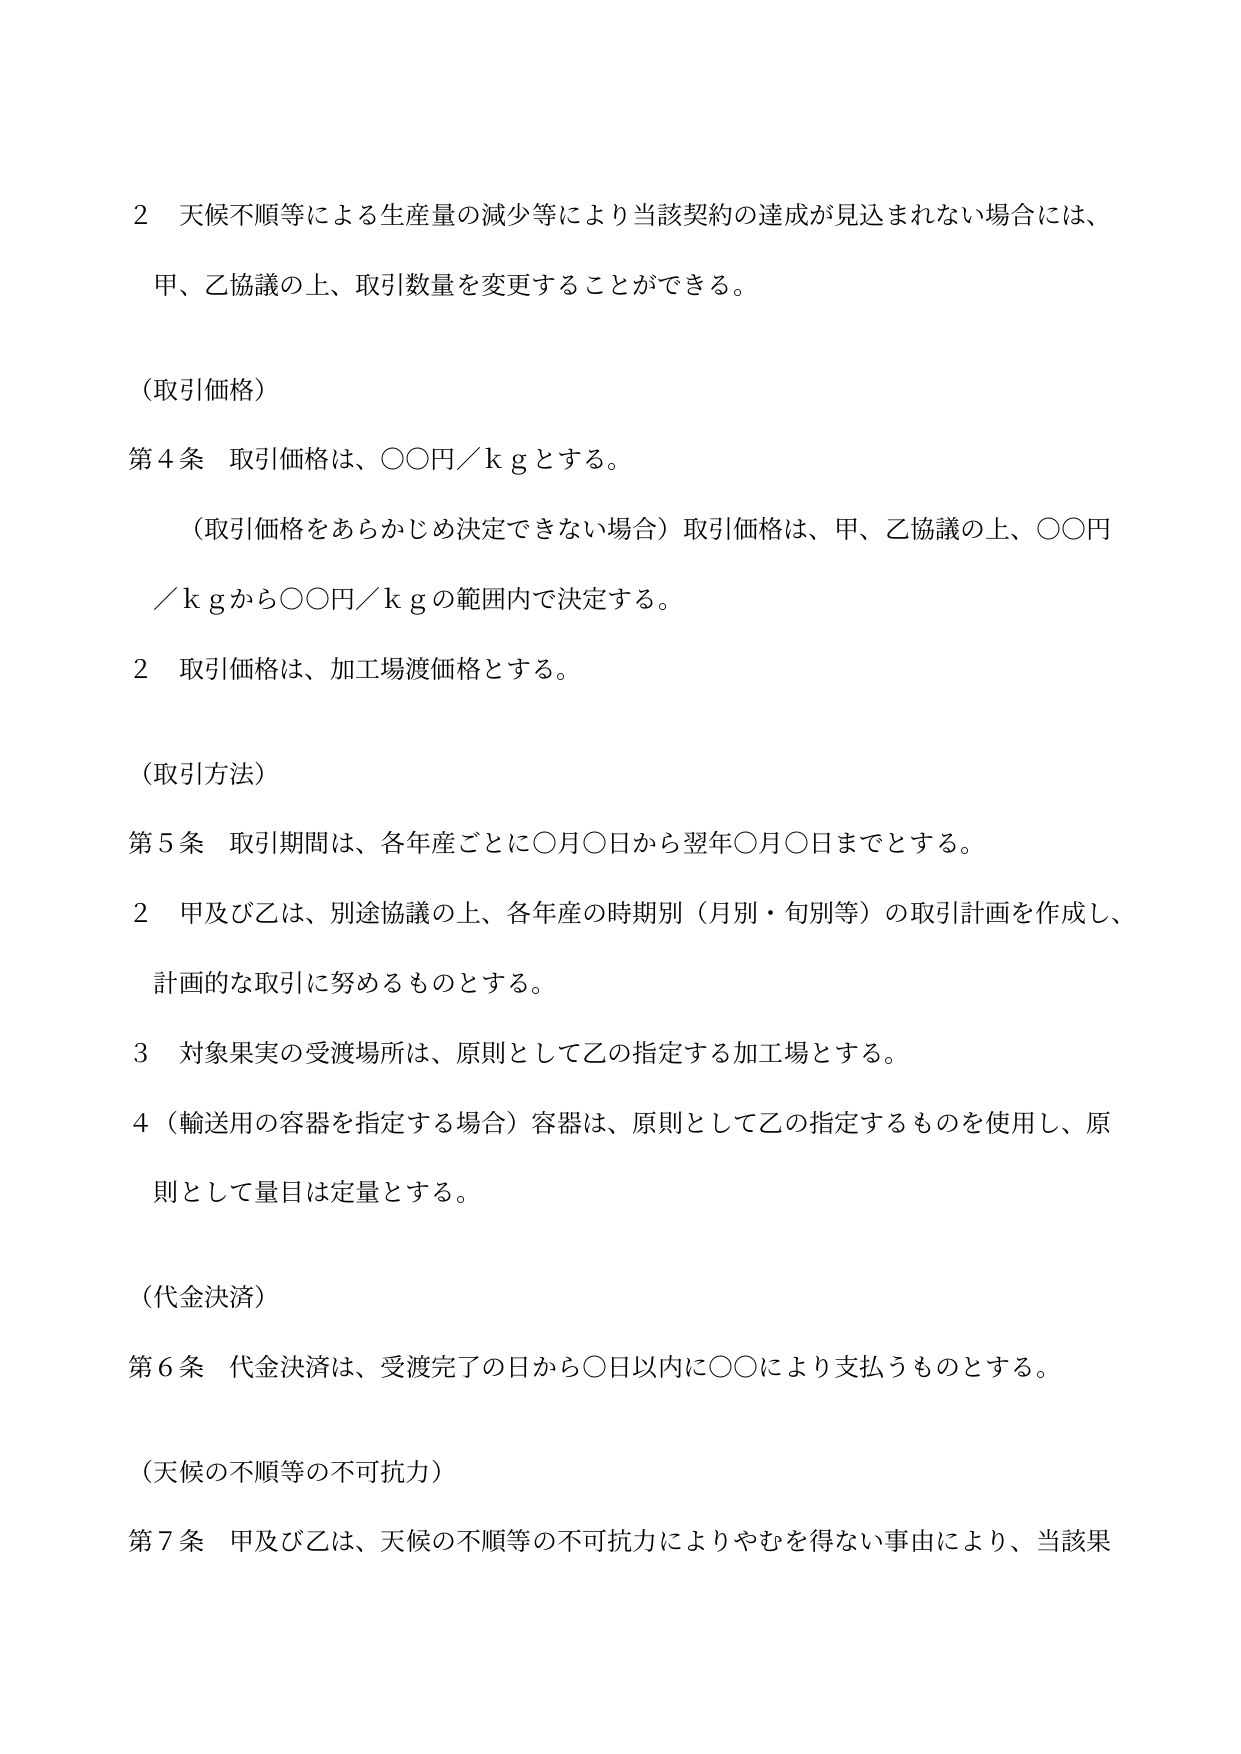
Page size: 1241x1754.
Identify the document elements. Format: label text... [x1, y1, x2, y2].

text ２ 甲及び乙は、別途協議の上、各年産の時期別（月別・旬別等）の取引計画を作成し、計画的な取引に努めるものとする。 [128, 877, 1112, 1017]
text 第４条 取引価格は、○○円／ｋｇとする。 [128, 423, 1112, 493]
text （天候の不順等の不可抗力） [128, 1435, 1112, 1505]
text （取引方法） [128, 737, 1112, 807]
text （取引価格をあらかじめ決定できない場合）取引価格は、甲、乙協議の上、○○円／ｋｇから○○円／ｋｇの範囲内で決定する。 [128, 493, 1112, 633]
text （取引価格） [128, 353, 1112, 423]
text ２ 天候不順等による生産量の減少等により当該契約の達成が見込まれない場合には、甲、乙協議の上、取引数量を変更することができる。 [128, 179, 1112, 319]
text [128, 1505, 1112, 1575]
text 第５条 取引期間は、各年産ごとに○月○日から翌年○月○日までとする。 [128, 807, 1112, 877]
text ２ 取引価格は、加工場渡価格とする。 [128, 633, 1112, 702]
text （代金決済） [128, 1261, 1112, 1331]
text ３ 対象果実の受渡場所は、原則として乙の指定する加工場とする。 [128, 1017, 1112, 1086]
text 第６条 代金決済は、受渡完了の日から○日以内に○○により支払うものとする。 [128, 1331, 1112, 1400]
text ４（輸送用の容器を指定する場合）容器は、原則として乙の指定するものを使用し、原則として量目は定量とする。 [128, 1086, 1112, 1226]
